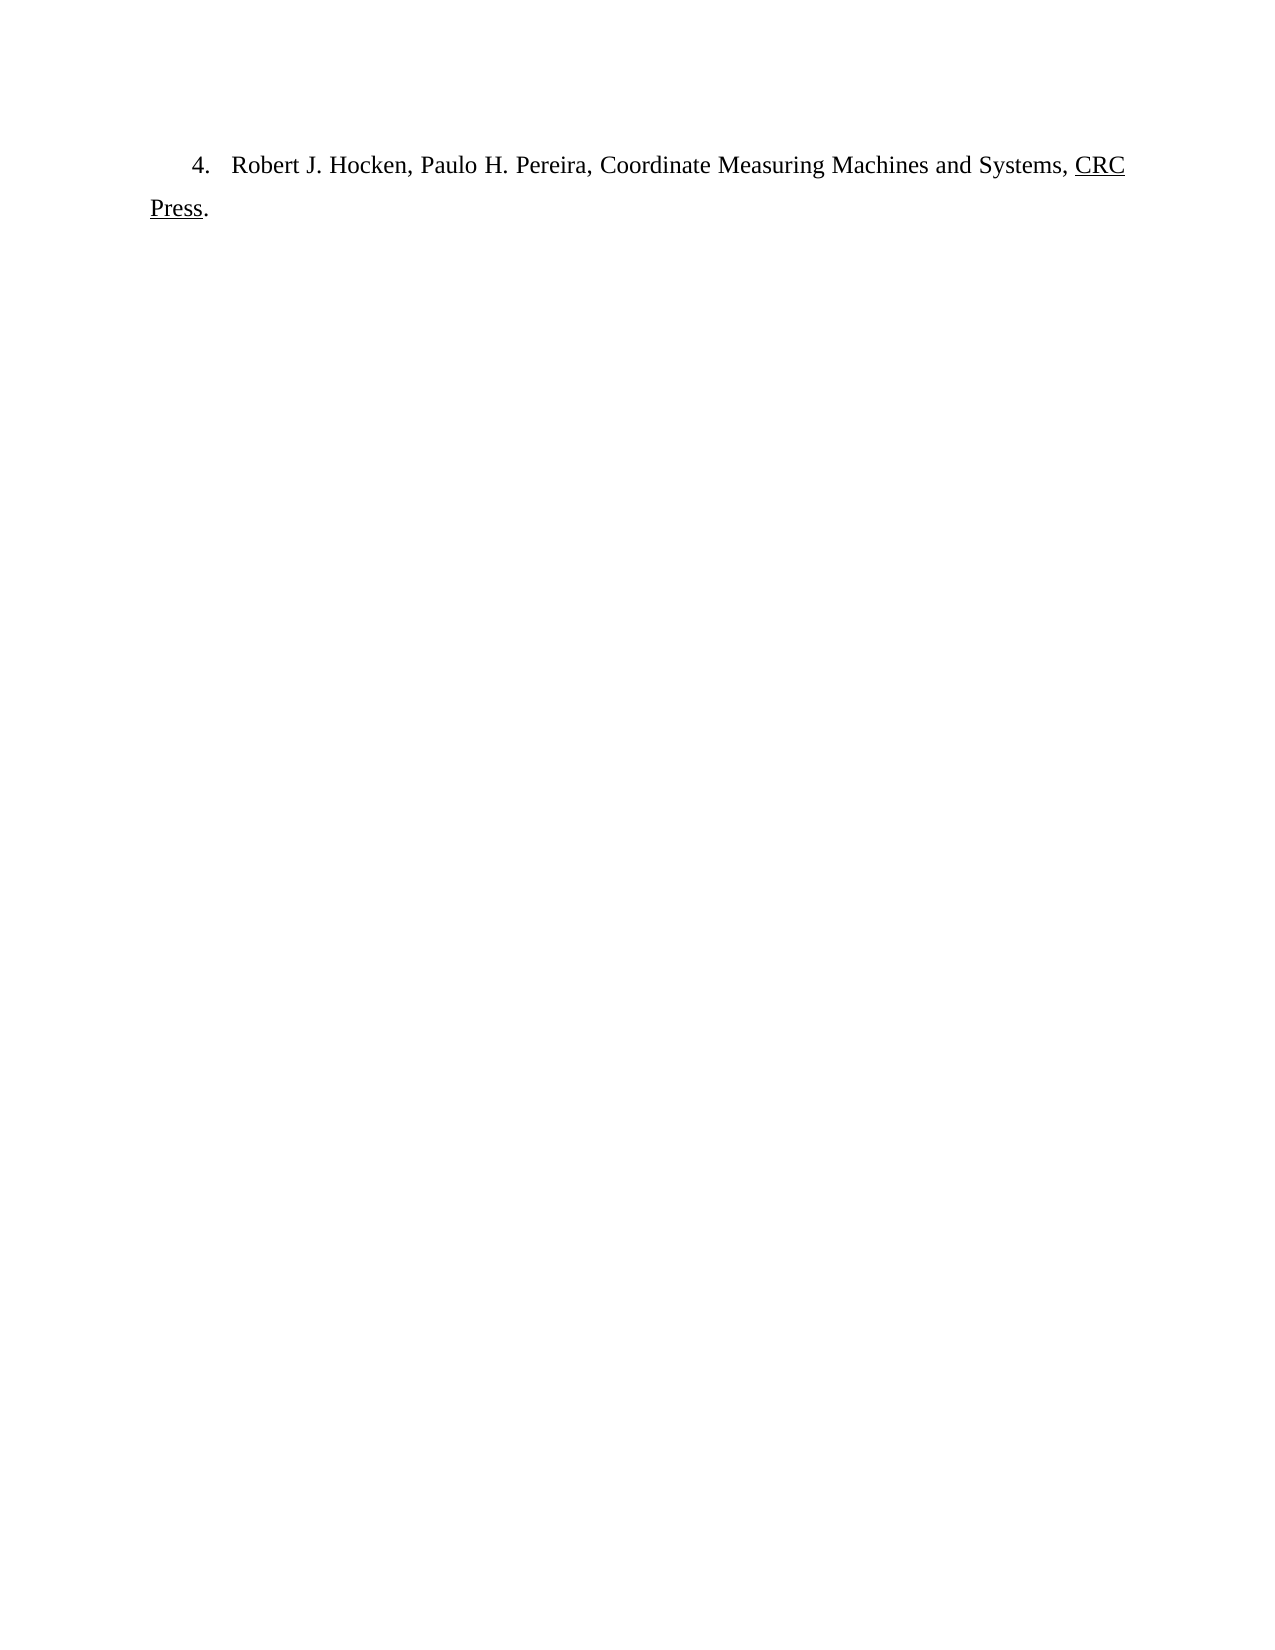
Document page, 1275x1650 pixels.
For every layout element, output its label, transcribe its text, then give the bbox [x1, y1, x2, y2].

text 4. Robert J. Hocken, Paulo H. Pereira, Coordinate Measuring Machines and Systems, CRC Press. [150, 150, 1125, 222]
